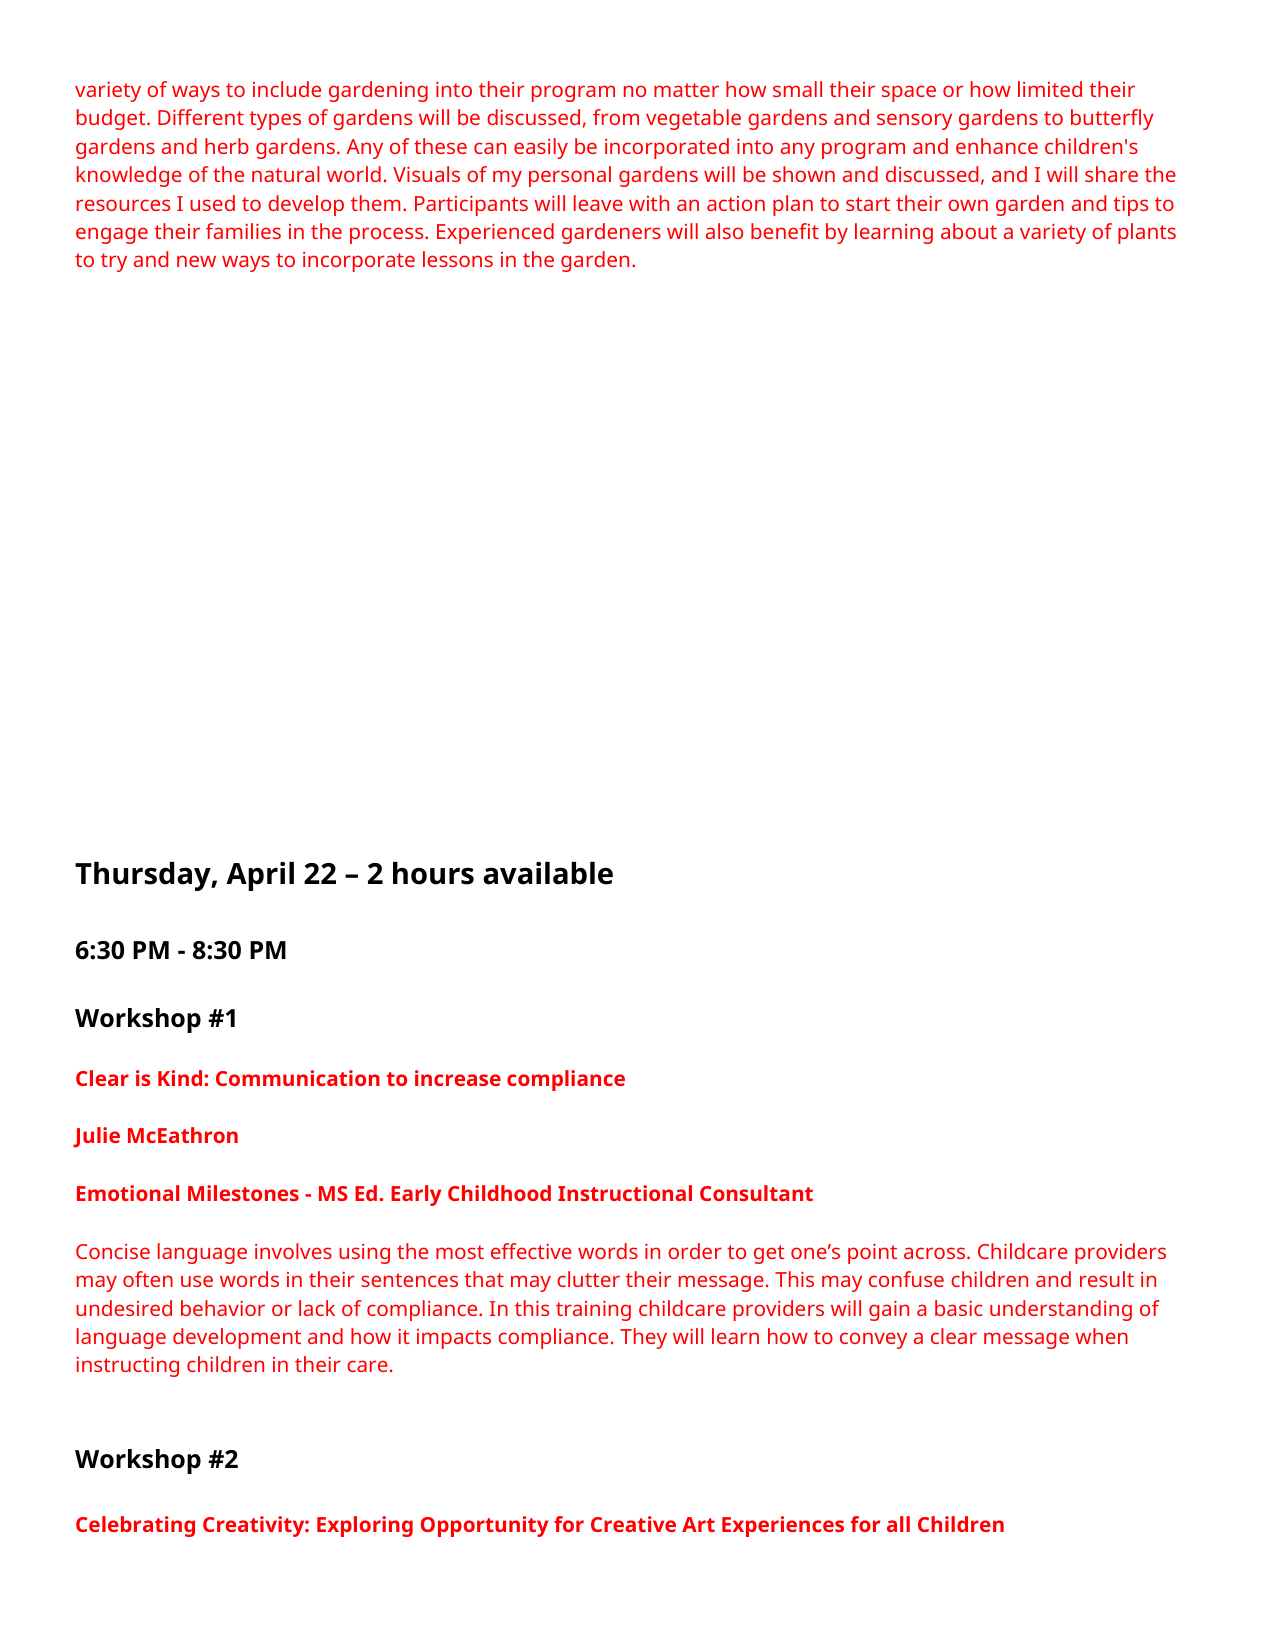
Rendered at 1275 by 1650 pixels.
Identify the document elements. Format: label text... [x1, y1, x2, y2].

text Workshop #1 [75, 1001, 1200, 1035]
text Clear is Kind: Communication to increase compliance [75, 1064, 1200, 1092]
text Emotional Milestones - MS Ed. Early Childhood Instructional Consultant [75, 1179, 1200, 1208]
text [75, 75, 1200, 274]
text Workshop #2 [75, 1442, 1200, 1476]
text Concise language involves using the most effective words in order to get one’s point across. Childcare providers may often use words in their sentences that may clutter their message. This may confuse children and result in undesired behavior or lack of compliance. In this training childcare providers will gain a basic understanding of language development and how it impacts compliance. They will learn how to convey a clear message when instructing children in their care. [75, 1237, 1200, 1379]
text Thursday, April 22 – 2 hours available [75, 853, 1200, 893]
text Celebrating Creativity: Exploring Opportunity for Creative Art Experiences for all Children [75, 1510, 1200, 1539]
text 6:30 PM - 8:30 PM [75, 933, 1200, 967]
text Julie McEathron [75, 1122, 1200, 1150]
